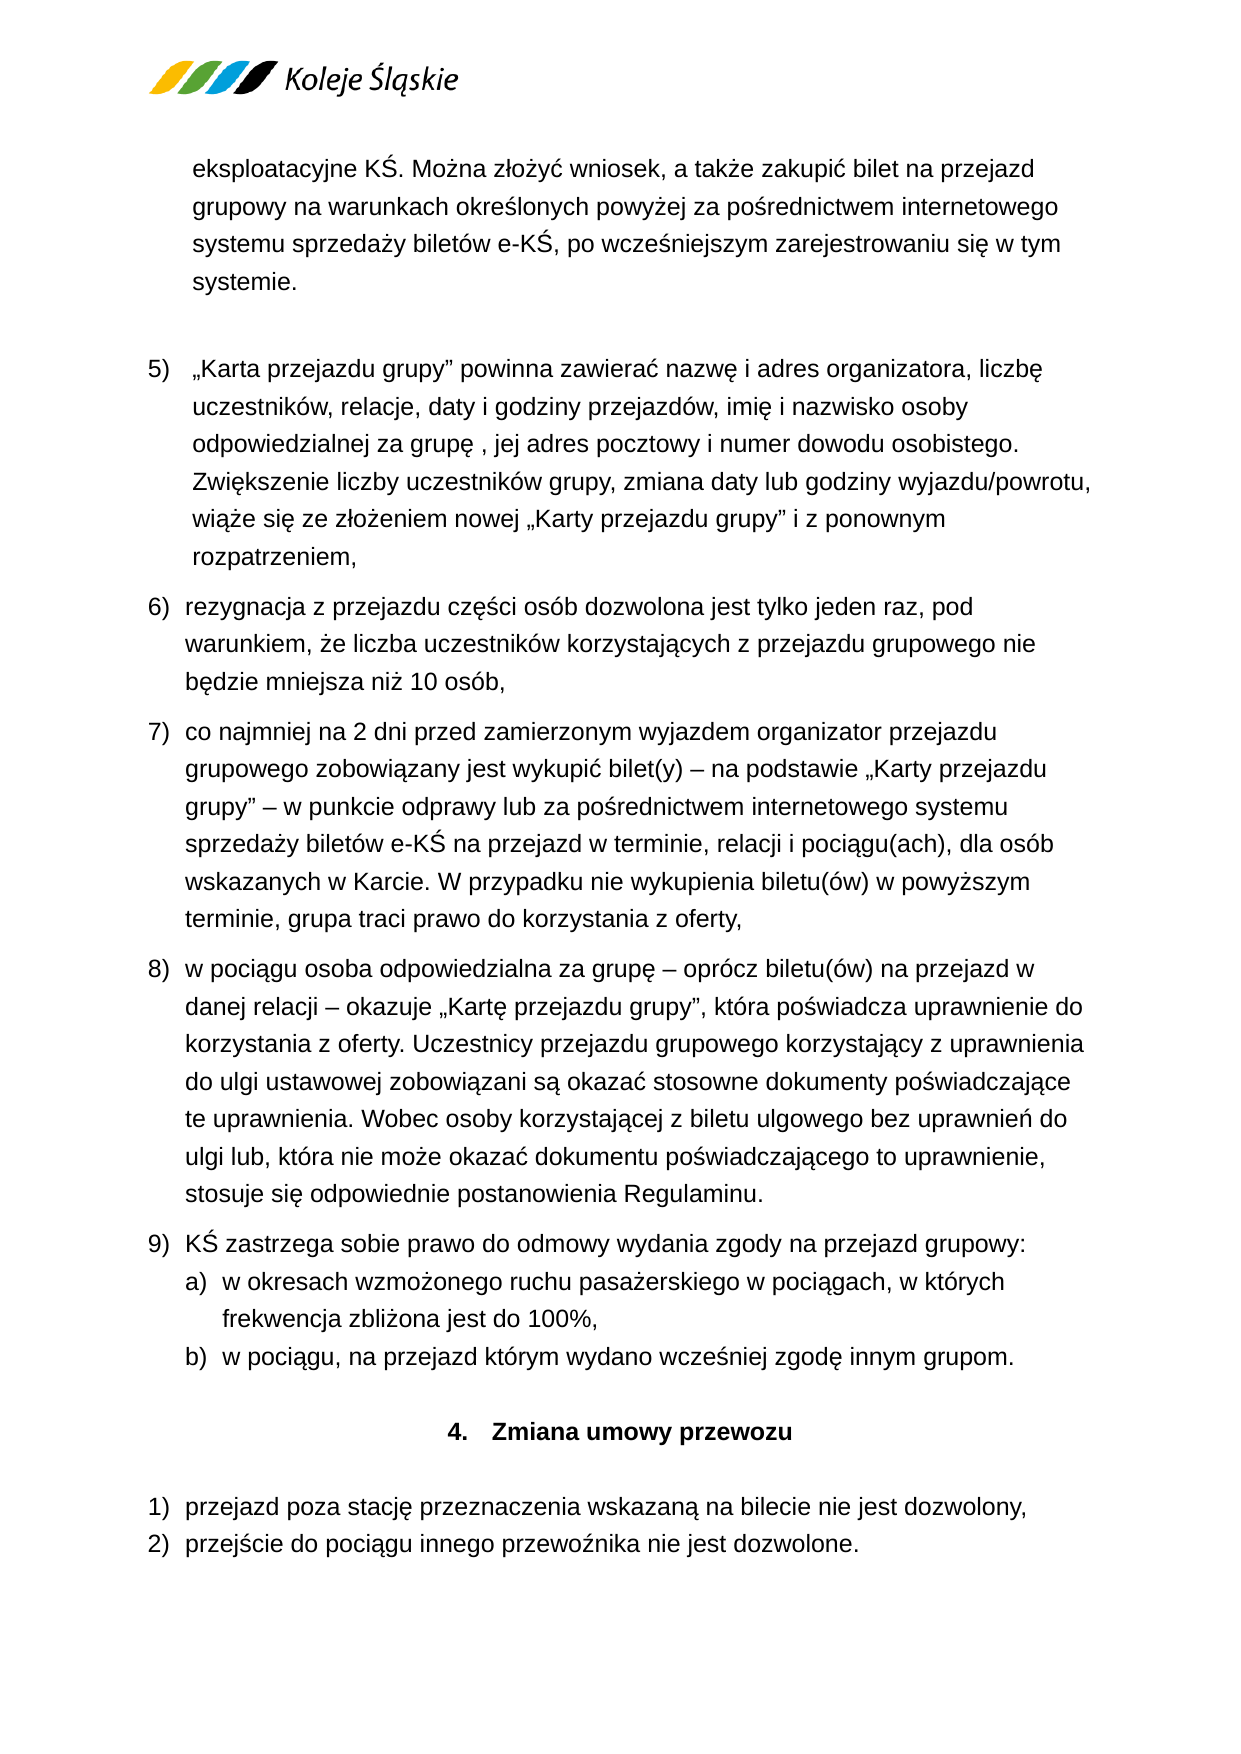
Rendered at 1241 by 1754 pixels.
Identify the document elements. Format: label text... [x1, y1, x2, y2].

list w okresach wzmożonego ruchu pasażerskiego w pociągach, w których frekwencja zbliżona jest do 100%, [185, 1260, 1092, 1335]
list przejście do pociągu innego przewoźnika nie jest dozwolone. [147, 1523, 1092, 1560]
list „Karta przejazdu grupy” powinna zawierać nazwę i adres organizatora, liczbę uczestników, relacje, daty i godziny przejazdów, imię i nazwisko osoby odpowiedzialnej za grupę , jej adres pocztowy i numer dowodu osobistego. Zwiększenie liczby uczestników grupy, zmiana daty lub godziny wyjazdu/powrotu, wiąże się ze złożeniem nowej „Karty przejazdu grupy” i z ponownym rozpatrzeniem, [148, 348, 1092, 573]
list co najmniej na 2 dni przed zamierzonym wyjazdem organizator przejazdu grupowego zobowiązany jest wykupić bilet(y) – na podstawie „Karty przejazdu grupy” – w punkcie odprawy lub za pośrednictwem internetowego systemu sprzedaży biletów e-KŚ na przejazd w terminie, relacji i pociągu(ach), dla osób wskazanych w Karcie. W przypadku nie wykupienia biletu(ów) w powyższym terminie, grupa traci prawo do korzystania z oferty, [148, 710, 1092, 935]
list rezygnacja z przejazdu części osób dozwolona jest tylko jeden raz, pod warunkiem, że liczba uczestników korzystających z przejazdu grupowego nie będzie mniejsza niż 10 osób, [148, 585, 1092, 698]
list w pociągu, na przejazd którym wydano wcześniej zgodę innym grupom. [185, 1335, 1092, 1373]
list w pociągu osoba odpowiedzialna za grupę – oprócz biletu(ów) na przejazd w danej relacji – okazuje „Kartę przejazdu grupy”, która poświadcza uprawnienie do korzystania z oferty. Uczestnicy przejazdu grupowego korzystający z uprawnienia do ulgi ustawowej zobowiązani są okazać stosowne dokumenty poświadczające te uprawnienia. Wobec osoby korzystającej z biletu ulgowego bez uprawnień do ulgi lub, która nie może okazać dokumentu poświadczającego to uprawnienie, stosuje się odpowiednie postanowienia Regulaminu. [148, 948, 1092, 1210]
list KŚ zastrzega sobie prawo do odmowy wydania zgody na przejazd grupowy: [148, 1223, 1092, 1260]
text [148, 148, 1092, 335]
list przejazd poza stację przeznaczenia wskazaną na bilecie nie jest dozwolony, [148, 1485, 1092, 1523]
subtitle 4. Zmiana umowy przewozu [148, 1410, 1092, 1448]
picture [113, 25, 493, 132]
